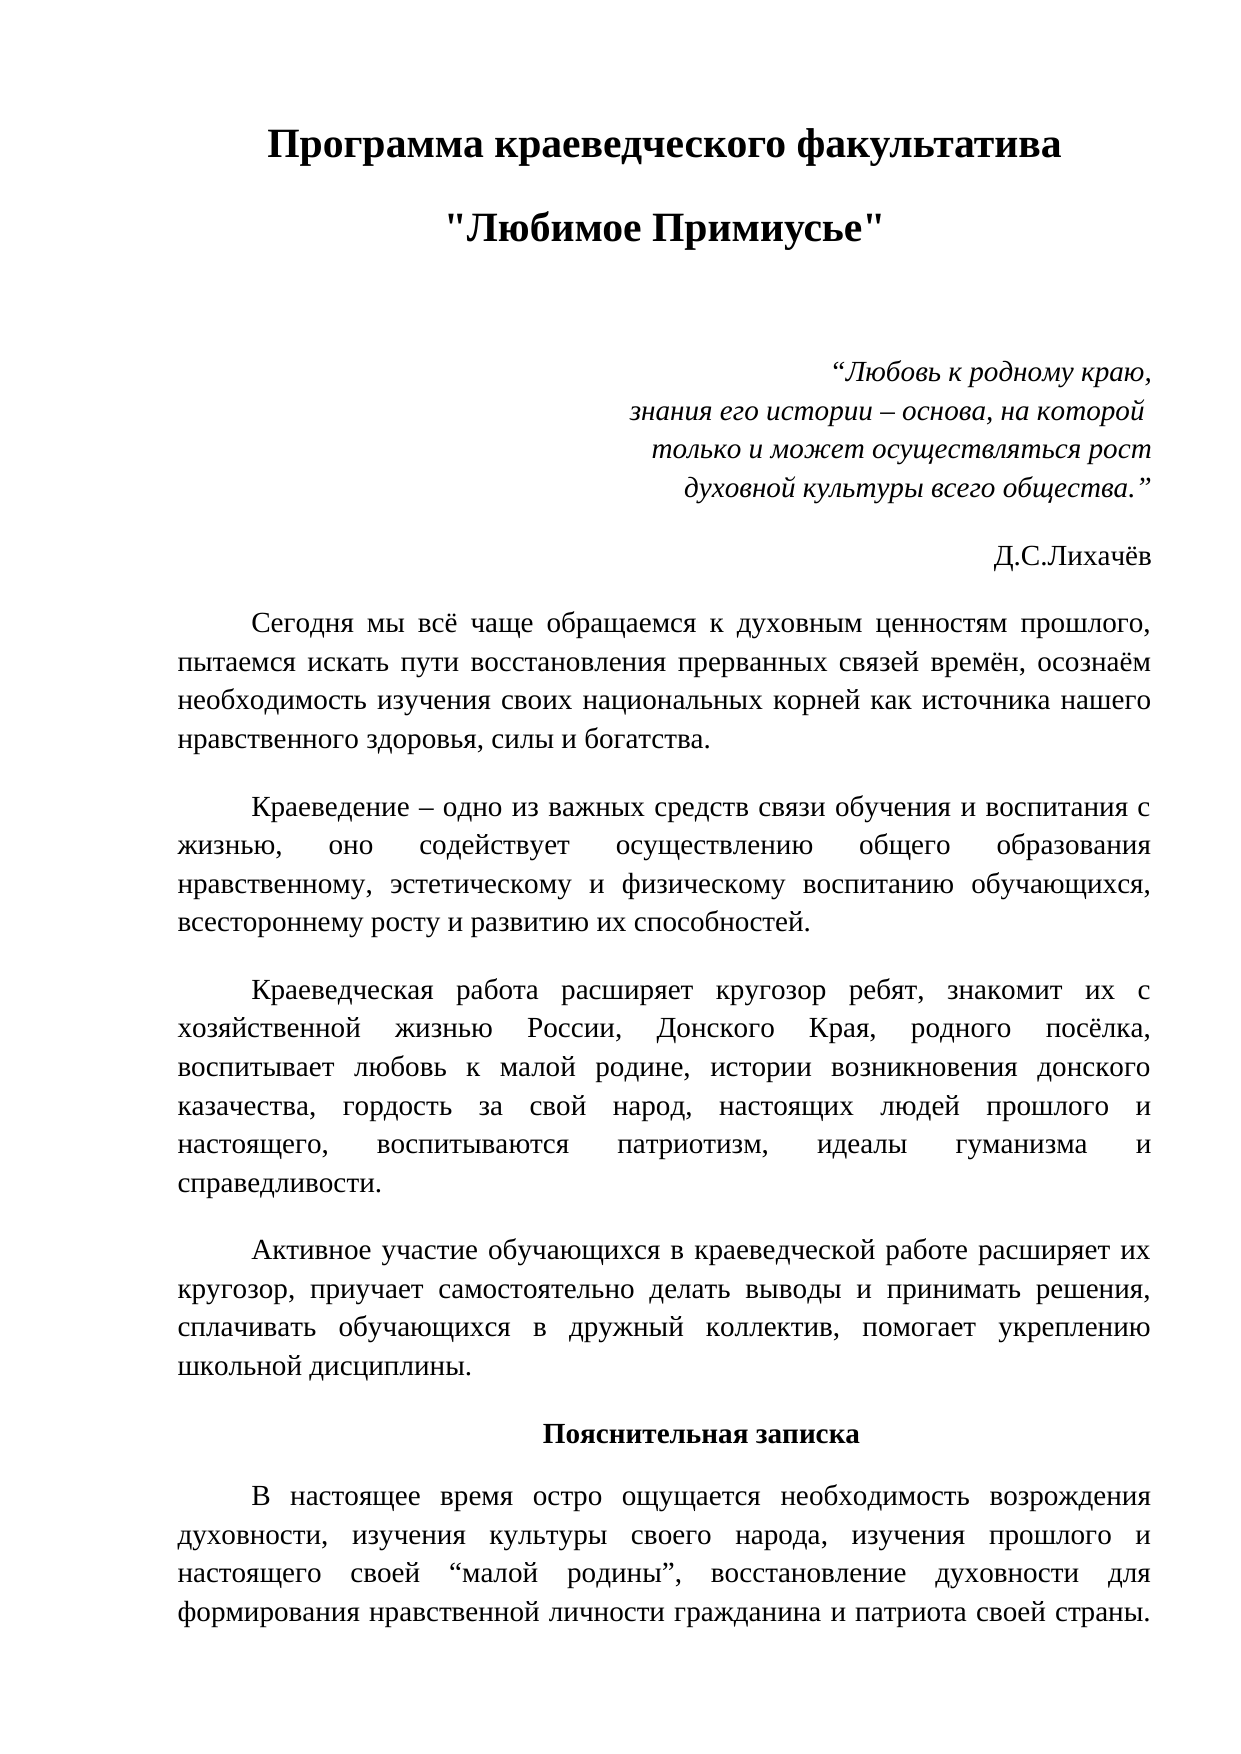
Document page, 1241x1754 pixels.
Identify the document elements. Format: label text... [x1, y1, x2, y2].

text “Любовь к родному краю, знания его истории – основа, на которой только и может осуществляться рост духовной культуры всего общества.” [177, 354, 1152, 503]
text Краеведение – одно из важных средств связи обучения и воспитания с жизнью, оно содействует осуществлению общего образования нравственному, эстетическому и физическому воспитанию обучающихся, всестороннему росту и развитию их способностей. [177, 789, 1152, 938]
text "Любимое Примиусье" [177, 202, 1152, 250]
text Программа краеведческого факультатива [177, 118, 1152, 166]
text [177, 1478, 1152, 1628]
text Д.С.Лихачёв [177, 538, 1152, 571]
text Пояснительная записка [177, 1416, 1152, 1449]
text Сегодня мы всё чаще обращаемся к духовным ценностям прошлого, пытаемся искать пути восстановления прерванных связей времён, осознаём необходимость изучения своих национальных корней как источника нашего нравственного здоровья, силы и богатства. [177, 605, 1152, 754]
text Краеведческая работа расширяет кругозор ребят, знакомит их с хозяйственной жизнью России, Донского Края, родного посёлка, воспитывает любовь к малой родине, истории возникновения донского казачества, гордость за свой народ, настоящих людей прошлого и настоящего, воспитываются патриотизм, идеалы гуманизма и справедливости. [177, 972, 1152, 1198]
text Активное участие обучающихся в краеведческой работе расширяет их кругозор, приучает самостоятельно делать выводы и принимать решения, сплачивать обучающихся в дружный коллектив, помогает укреплению школьной дисциплины. [177, 1232, 1152, 1382]
